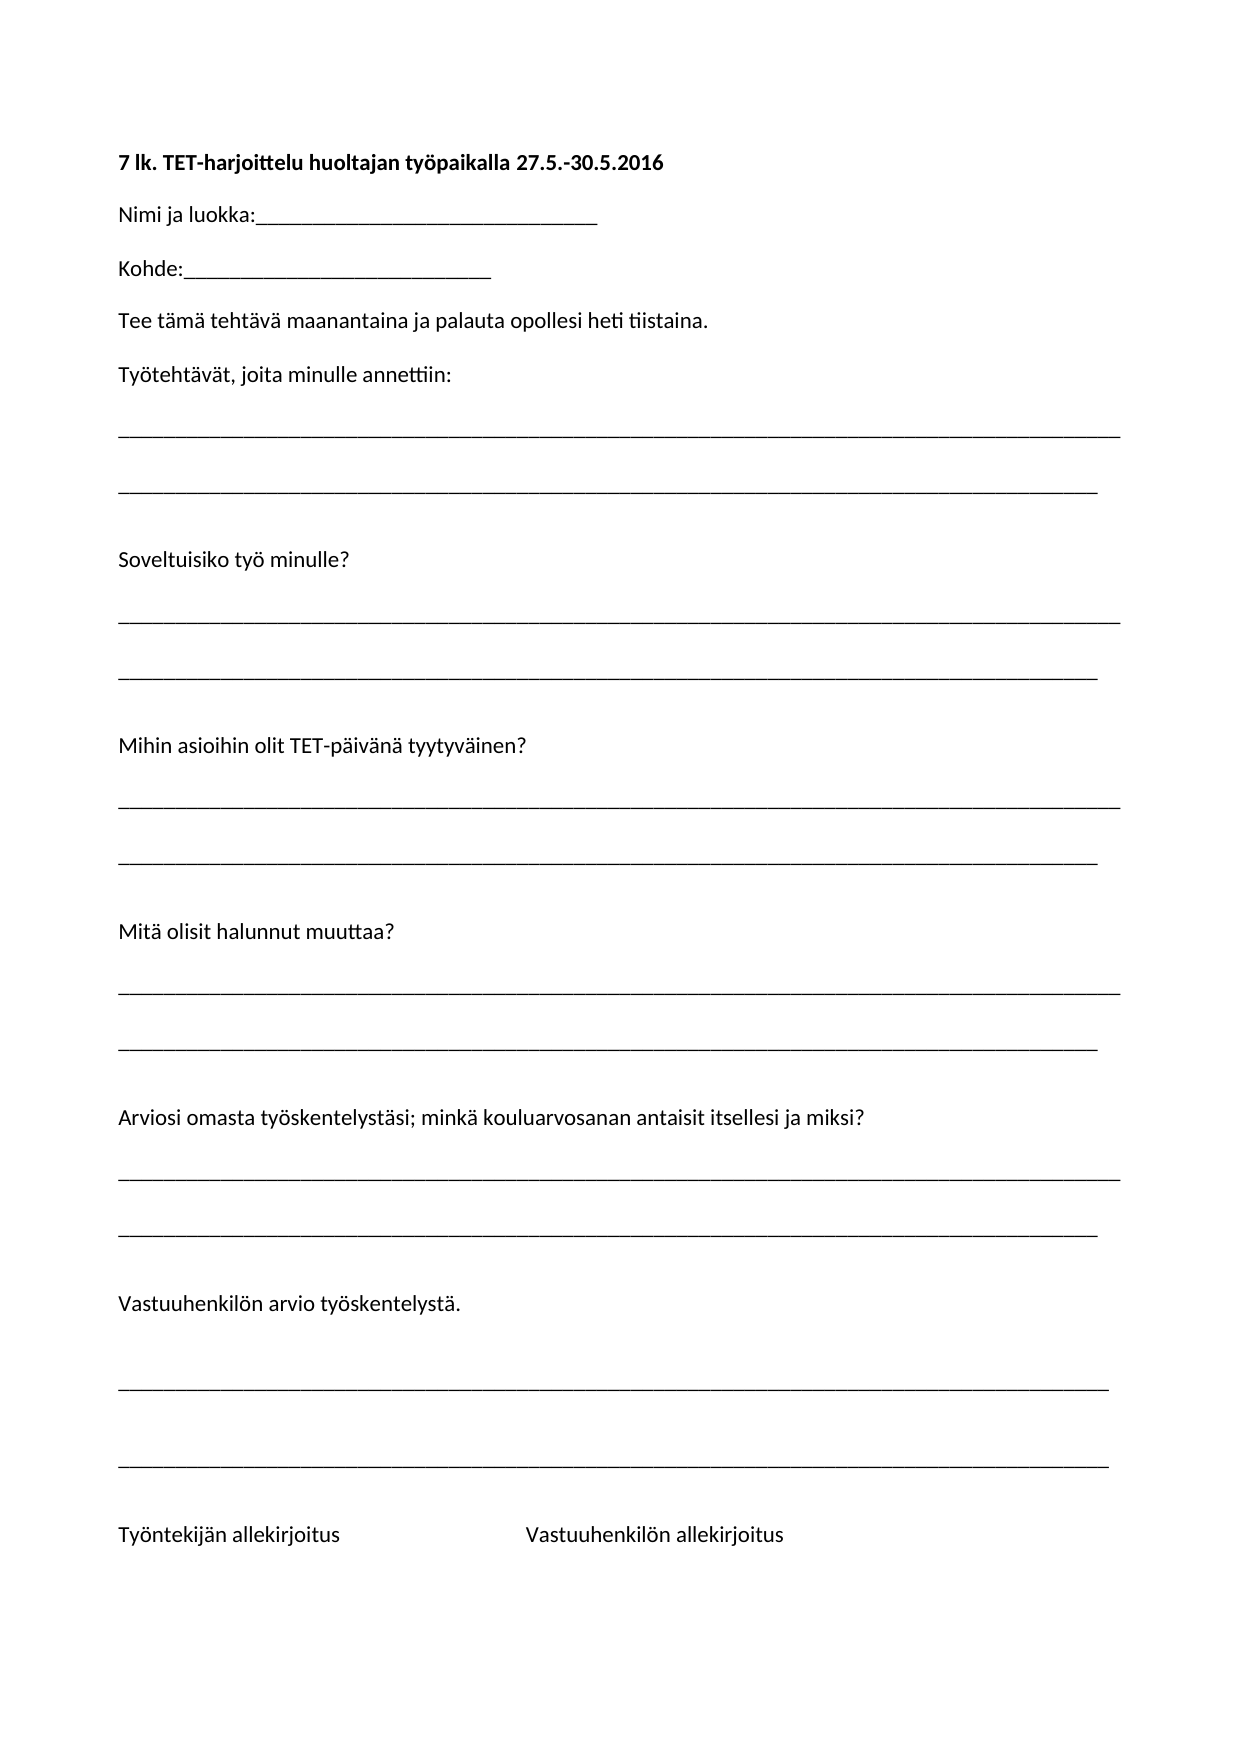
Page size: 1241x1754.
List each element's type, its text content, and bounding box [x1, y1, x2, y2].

text 7 lk. TET-harjoittelu huoltajan työpaikalla 27.5.-30.5.2016 [118, 148, 1122, 176]
text Arviosi omasta työskentelystäsi; minkä kouluarvosanan antaisit itsellesi ja miksi? [118, 1103, 1122, 1131]
text Työntekijän allekirjoitus Vastuuhenkilön allekirjoitus [118, 1520, 1122, 1548]
text Työtehtävät, joita minulle annettiin: [118, 360, 1122, 388]
text Kohde:___________________________ [118, 254, 1122, 282]
text Vastuuhenkilön arvio työskentelystä. [118, 1289, 1122, 1317]
text Soveltuisiko työ minulle? [118, 546, 1122, 574]
text ______________________________________________________________________________________________________________________________________________________________________________ [118, 784, 1122, 869]
text Nimi ja luokka:______________________________ [118, 201, 1122, 229]
text _______________________________________________________________________________________ [118, 1366, 1122, 1394]
text ______________________________________________________________________________________________________________________________________________________________________________ [118, 599, 1122, 683]
text ______________________________________________________________________________________________________________________________________________________________________________ [118, 413, 1122, 497]
text ______________________________________________________________________________________________________________________________________________________________________________ [118, 1156, 1122, 1241]
text Mitä olisit halunnut muuttaa? [118, 917, 1122, 946]
text ______________________________________________________________________________________________________________________________________________________________________________ [118, 971, 1122, 1054]
text _______________________________________________________________________________________ [118, 1443, 1122, 1471]
text Mihin asioihin olit TET-päivänä tyytyväinen? [118, 732, 1122, 759]
text Tee tämä tehtävä maanantaina ja palauta opollesi heti tiistaina. [118, 307, 1122, 335]
